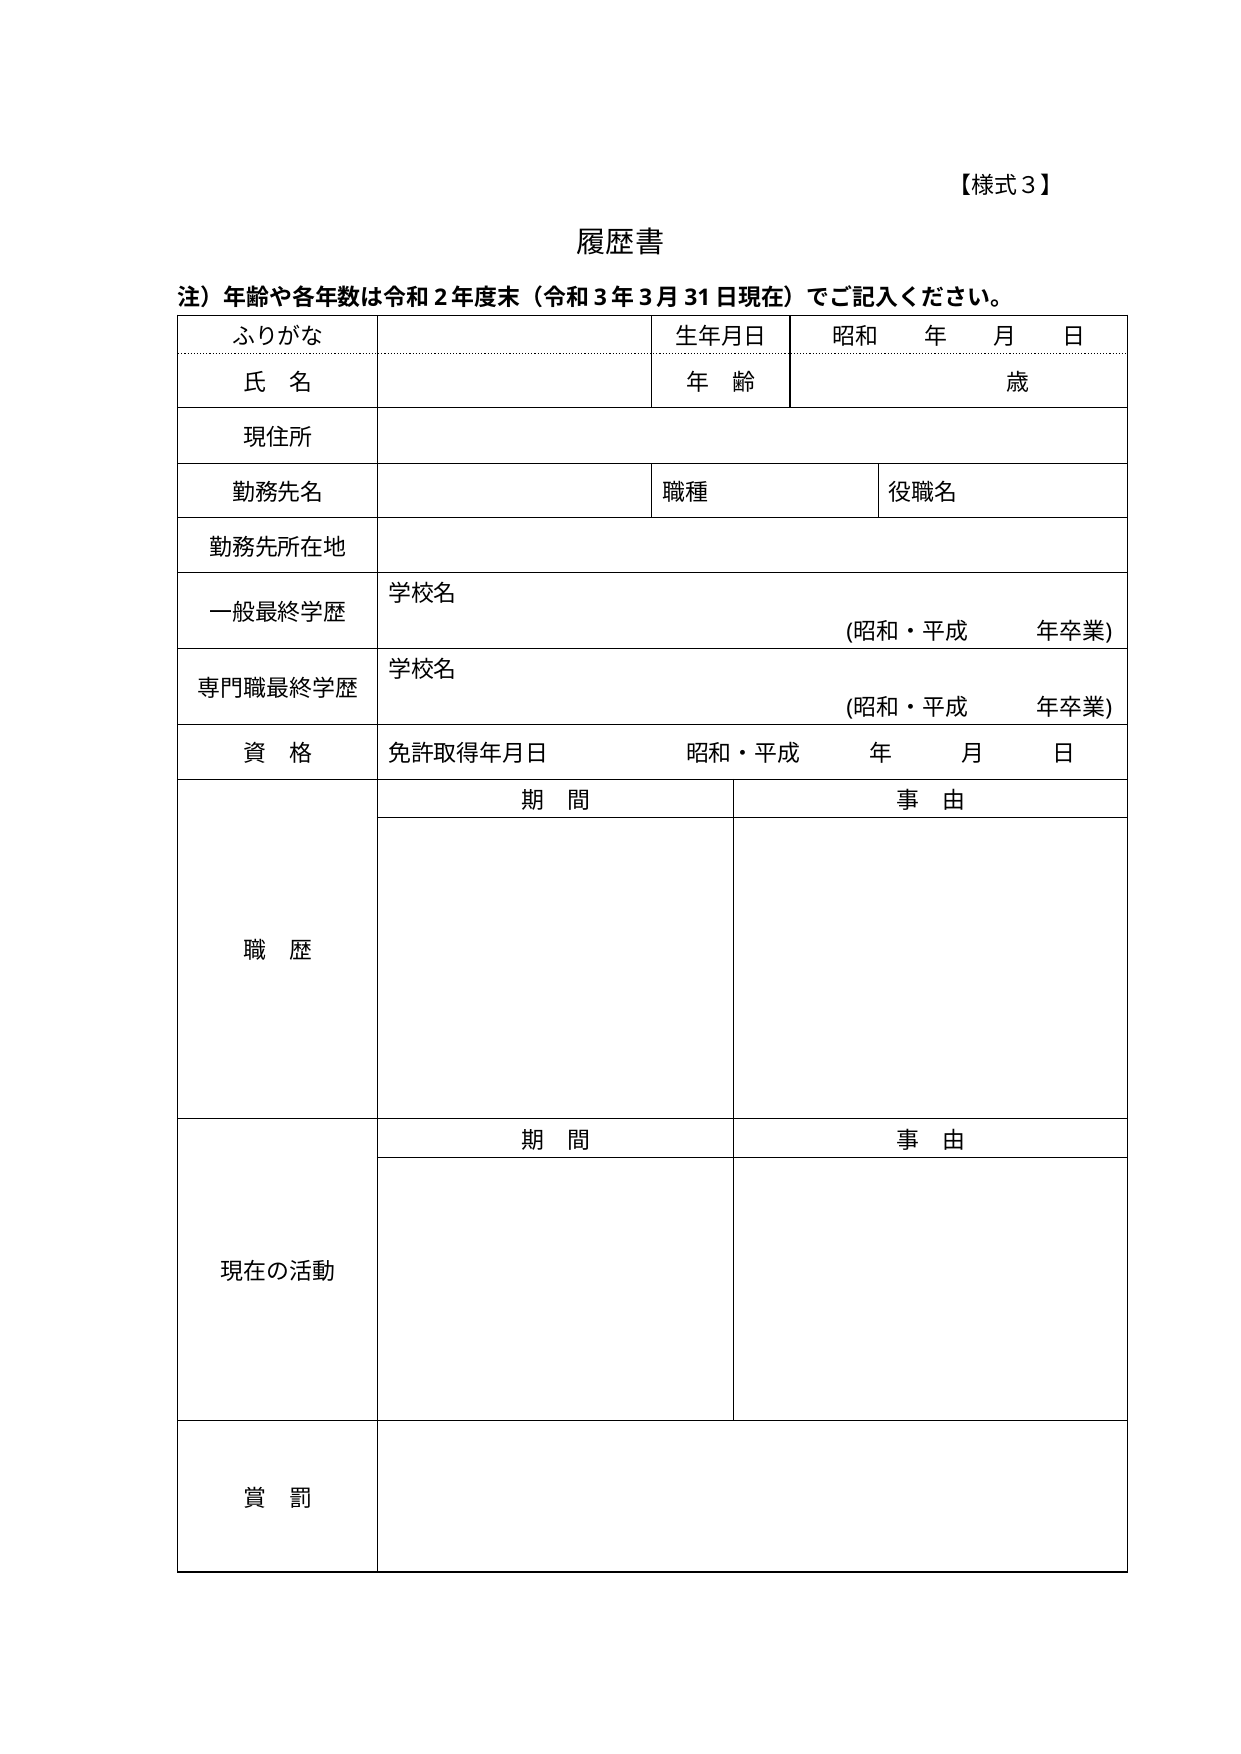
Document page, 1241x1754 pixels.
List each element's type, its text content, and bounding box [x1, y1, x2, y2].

table_header 昭和 年 月 日 [791, 316, 1127, 353]
table_cell 学校名 (昭和・平成 年卒業) [378, 573, 1127, 648]
table_cell 勤務先名 [178, 464, 377, 517]
table_cell 氏 名 [178, 353, 377, 407]
text 【様式３】 [177, 164, 1063, 202]
table_cell 一般最終学歴 [178, 573, 377, 648]
table_header ふりがな [178, 316, 377, 353]
table_cell [378, 464, 651, 517]
table_cell 歳 [791, 353, 1127, 407]
table_cell 職種 [652, 464, 878, 517]
table_cell 賞 罰 [178, 1421, 377, 1571]
table_cell [378, 1158, 733, 1420]
table_cell 勤務先所在地 [178, 518, 377, 572]
text 注）年齢や各年数は令和2年度末（令和3年3月31日現在）でご記入ください。 [177, 277, 1096, 314]
table_cell [378, 518, 1127, 572]
table_cell [378, 818, 733, 1118]
table_header [378, 316, 651, 353]
table_cell 学校名 (昭和・平成 年卒業) [378, 649, 1127, 724]
table_header 生年月日 [652, 316, 789, 353]
table_cell [734, 818, 1127, 1118]
table_cell 事 由 [734, 1119, 1127, 1157]
table_cell [378, 353, 651, 407]
table_cell 事 由 [734, 780, 1127, 817]
text 履歴書 [177, 202, 1063, 277]
table_cell 期 間 [378, 1119, 733, 1157]
table_cell [378, 408, 1127, 463]
table_cell 現住所 [178, 408, 377, 463]
table_cell 職 歴 [178, 780, 377, 1118]
table_cell 現在の活動 [178, 1119, 377, 1420]
table_cell 期 間 [378, 780, 733, 817]
table_cell [378, 1421, 1127, 1571]
table_cell 資 格 [178, 725, 377, 779]
table_cell 年 齢 [652, 353, 789, 407]
table_cell [734, 1158, 1127, 1420]
table_cell 免許取得年月日 昭和・平成 年 月 日 [378, 725, 1127, 779]
table_cell 役職名 [879, 464, 1127, 517]
table_cell 専門職最終学歴 [178, 649, 377, 724]
